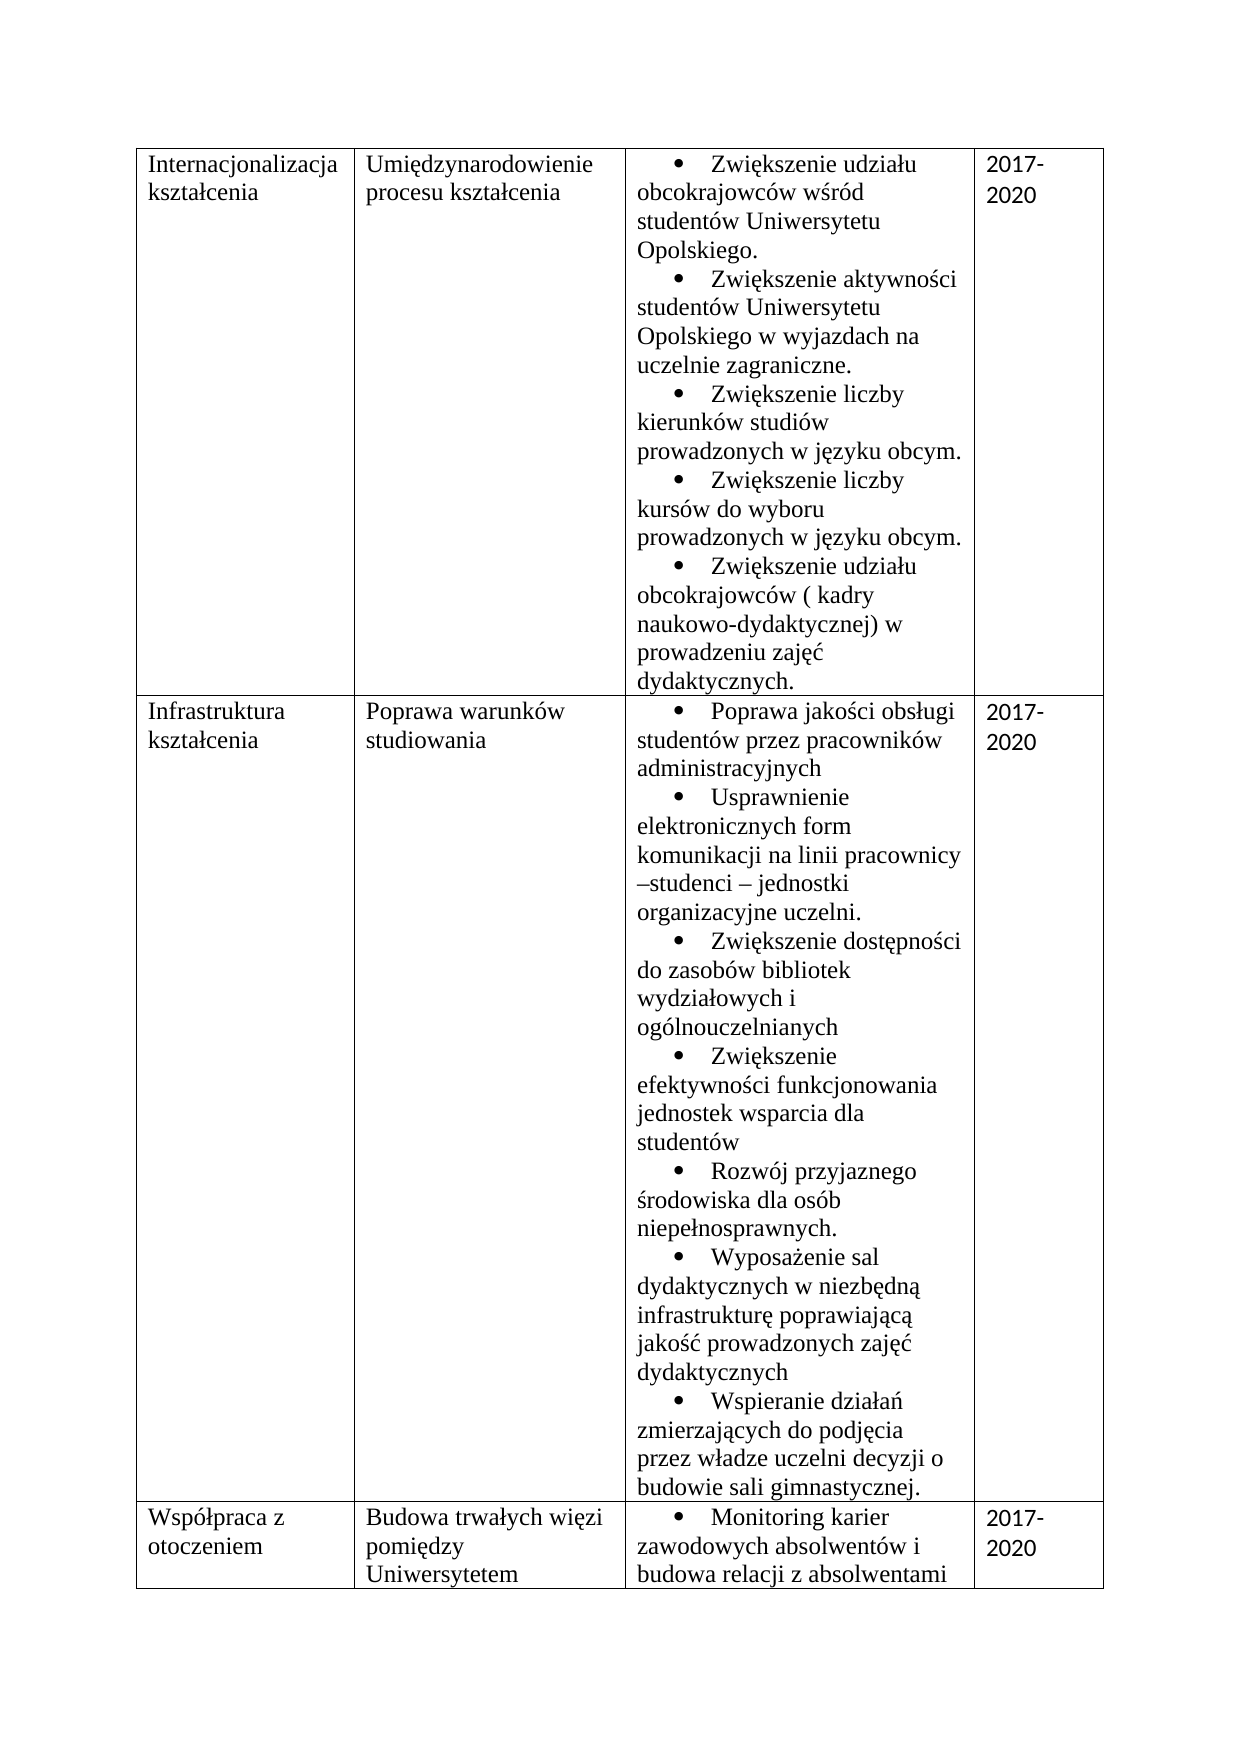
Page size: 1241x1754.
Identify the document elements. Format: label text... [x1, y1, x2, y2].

table_cell Poprawa warunków studiowania [355, 696, 625, 1501]
table_cell 2017-2020 [975, 1502, 1103, 1588]
table_cell Poprawa jakości obsługi studentów przez pracowników administracyjnych Usprawnienie elektronicznych form komunikacji na linii pracownicy –studenci – jednostki organizacyjne uczelni. Zwiększenie dostępności do zasobów bibliotek wydziałowych i ogólnouczelnianych Zwiększenie efektywności funkcjonowania jednostek wsparcia dla studentów Rozwój przyjaznego środowiska dla osób niepełnosprawnych. Wyposażenie sal dydaktycznych w niezbędną infrastrukturę poprawiającą jakość prowadzonych zajęć dydaktycznych Wspieranie działań zmierzających do podjęcia przez władze uczelni decyzji o budowie sali gimnastycznej. [626, 696, 974, 1501]
table_cell Infrastruktura kształcenia [137, 696, 354, 1501]
table_cell Zwiększenie udziału obcokrajowców wśród studentów Uniwersytetu Opolskiego. Zwiększenie aktywności studentów Uniwersytetu Opolskiego w wyjazdach na uczelnie zagraniczne. Zwiększenie liczby kierunków studiów prowadzonych w języku obcym. Zwiększenie liczby kursów do wyboru prowadzonych w języku obcym. Zwiększenie udziału obcokrajowców ( kadry naukowo-dydaktycznej) w prowadzeniu zajęć dydaktycznych. [626, 149, 974, 695]
table_cell Umiędzynarodowienie procesu kształcenia [355, 149, 625, 695]
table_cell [626, 1502, 974, 1588]
table_cell 2017-2020 [975, 696, 1103, 1501]
table_cell Internacjonalizacja kształcenia [137, 149, 354, 695]
table_cell 2017-2020 [975, 149, 1103, 695]
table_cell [137, 1502, 354, 1588]
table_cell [355, 1502, 625, 1588]
